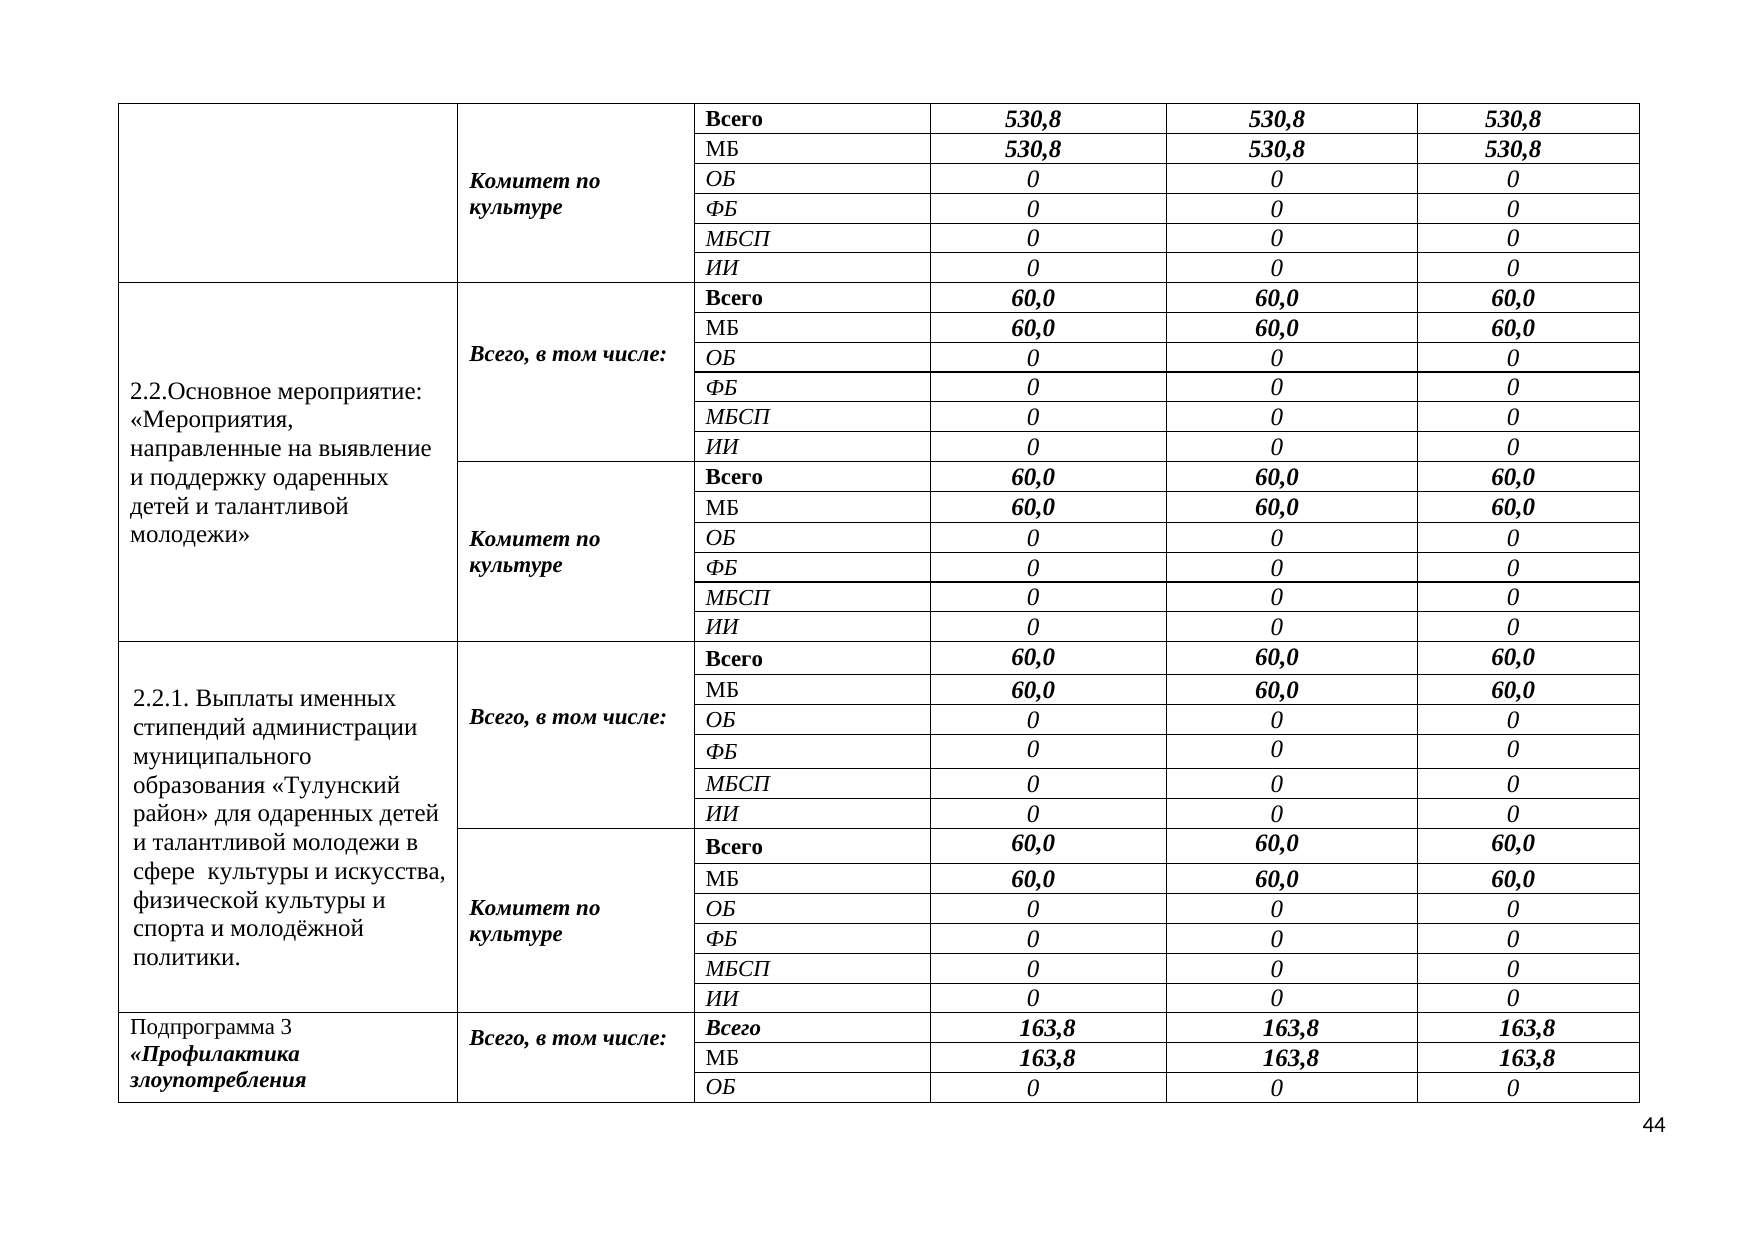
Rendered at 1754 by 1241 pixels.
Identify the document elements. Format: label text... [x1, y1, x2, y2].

table_cell 0 [1167, 373, 1417, 401]
table_cell МБ [695, 675, 930, 704]
table_cell 60,0 [1167, 864, 1417, 893]
table_cell ИИ [695, 799, 930, 827]
table_cell 0 [931, 799, 1166, 827]
table_cell ОБ [695, 894, 930, 923]
table_cell ОБ [695, 343, 930, 371]
table_cell ИИ [695, 432, 930, 461]
table_cell ФБ [695, 373, 930, 401]
table_cell 530,8 [1167, 104, 1417, 133]
table_cell 60,0 [931, 492, 1166, 522]
table_cell МБСП [695, 224, 930, 252]
table_cell 60,0 [1167, 675, 1417, 704]
table_cell 0 [931, 894, 1166, 923]
table_cell 0 [931, 402, 1166, 431]
table_cell 60,0 [931, 283, 1166, 312]
table_cell Всего [695, 462, 930, 491]
table_cell 0 [1167, 553, 1417, 581]
table_cell ОБ [695, 523, 930, 552]
table_cell 530,8 [931, 104, 1166, 133]
table_cell 0 [1418, 194, 1639, 222]
table_cell Комитет по культуре [458, 462, 694, 641]
table_cell 0 [1418, 402, 1639, 431]
table_cell 60,0 [1167, 283, 1417, 312]
table_cell 60,0 [931, 864, 1166, 893]
table_cell 163,8 [931, 1013, 1166, 1042]
table_cell ФБ [695, 924, 930, 953]
table_cell Всего [695, 829, 930, 863]
table_cell 60,0 [1418, 313, 1639, 342]
table_cell 0 [1167, 523, 1417, 552]
table_cell 0 [1167, 432, 1417, 461]
table_cell МБ [695, 313, 930, 342]
table_cell 0 [931, 954, 1166, 982]
table_cell 60,0 [1167, 462, 1417, 491]
table_cell 60,0 [1167, 642, 1417, 674]
table_cell 60,0 [1418, 283, 1639, 312]
table_cell Всего, в том числе: [458, 642, 694, 827]
table_cell Всего [695, 642, 930, 674]
table_cell 0 [1167, 799, 1417, 827]
table_cell МБСП [695, 769, 930, 798]
table_cell 0 [1167, 894, 1417, 923]
table_cell 163,8 [1418, 1043, 1639, 1072]
table_cell 530,8 [931, 134, 1166, 163]
table_cell 163,8 [1418, 1013, 1639, 1042]
table_cell 60,0 [1418, 492, 1639, 522]
table_cell 0 [931, 924, 1166, 953]
table_cell 60,0 [1418, 675, 1639, 704]
table_cell 0 [931, 253, 1166, 282]
table_cell 0 [1418, 612, 1639, 641]
table_cell 60,0 [931, 462, 1166, 491]
table_cell 0 [1167, 224, 1417, 252]
table_cell 0 [1418, 894, 1639, 923]
table_cell 0 [1167, 954, 1417, 982]
table_cell МБСП [695, 583, 930, 611]
table_cell ОБ [695, 164, 930, 193]
table_cell 530,8 [1418, 134, 1639, 163]
table_cell 0 [1418, 799, 1639, 827]
table_cell 0 [1418, 253, 1639, 282]
table_cell 0 [931, 343, 1166, 371]
table_cell 0 [931, 523, 1166, 552]
table_cell 2.2.Основное мероприятие: «Мероприятия, направленные на выявление и поддержку одаренных детей и талантливой молодежи» [119, 283, 457, 641]
table_cell 0 [1418, 924, 1639, 953]
table_cell ФБ [695, 194, 930, 222]
table_cell 60,0 [1418, 864, 1639, 893]
table_cell 60,0 [1418, 642, 1639, 674]
table_cell 0 [931, 164, 1166, 193]
table_cell 530,8 [1167, 134, 1417, 163]
table_cell ОБ [695, 705, 930, 733]
table_cell 163,8 [1167, 1043, 1417, 1072]
table_cell 60,0 [1418, 462, 1639, 491]
table_cell 0 [1167, 164, 1417, 193]
table_cell ИИ [695, 612, 930, 641]
table_cell 60,0 [931, 829, 1166, 863]
table_cell 0 [1418, 984, 1639, 1012]
table_cell 0 [1167, 402, 1417, 431]
table_cell 0 [931, 224, 1166, 252]
table_cell 0 [1418, 705, 1639, 733]
table_cell Комитет по культуре [458, 829, 694, 1012]
table_cell Всего [695, 1013, 930, 1042]
table_cell 0 [1167, 735, 1417, 768]
table_cell 0 [931, 612, 1166, 641]
table_cell 0 [1167, 1073, 1417, 1102]
table_cell 0 [931, 194, 1166, 222]
table_cell Подпрограмма 3 «Профилактика злоупотребления наркотическими средствами и психотропными веществами среди детей и молодежи в Тулунском районе» на 2024-2026 годы [119, 1013, 457, 1102]
table_cell 0 [1418, 954, 1639, 982]
table_cell 0 [1418, 224, 1639, 252]
table_cell 0 [931, 1073, 1166, 1102]
table_cell ОБ [695, 1073, 930, 1102]
table_cell МБ [695, 1043, 930, 1072]
table_cell 0 [931, 984, 1166, 1012]
table_cell 0 [1418, 583, 1639, 611]
table_cell 0 [1167, 583, 1417, 611]
table_cell 60,0 [1418, 829, 1639, 863]
table_cell МБ [695, 864, 930, 893]
table_cell Комитет по культуре [458, 104, 694, 282]
table_cell Всего [695, 283, 930, 312]
table_cell 530,8 [1418, 104, 1639, 133]
table_cell 0 [1418, 373, 1639, 401]
table_cell 60,0 [1167, 492, 1417, 522]
table_cell 60,0 [931, 313, 1166, 342]
table_cell 0 [1418, 432, 1639, 461]
table_cell 0 [931, 373, 1166, 401]
table_cell 0 [1167, 705, 1417, 733]
table_cell 0 [1167, 343, 1417, 371]
table_cell 60,0 [1167, 829, 1417, 863]
table_cell ФБ [695, 735, 930, 768]
table_cell 0 [1418, 1073, 1639, 1102]
table_cell 2.2.1. Выплаты именных стипендий администрации муниципального образования «Тулунский район» для одаренных детей и талантливой молодежи в сфере культуры и искусства, физической культуры и спорта и молодёжной политики. [119, 642, 457, 1012]
table_cell 0 [1418, 735, 1639, 768]
table_cell 0 [931, 705, 1166, 733]
table_cell 0 [931, 735, 1166, 768]
table_cell 163,8 [1167, 1013, 1417, 1042]
table_cell 0 [931, 583, 1166, 611]
table_cell 0 [1418, 343, 1639, 371]
table_cell Всего [695, 104, 930, 133]
table_cell ИИ [695, 253, 930, 282]
table_cell 0 [1167, 194, 1417, 222]
table_cell 0 [931, 769, 1166, 798]
table_cell ФБ [695, 553, 930, 581]
table_cell Всего, в том числе: [458, 1013, 694, 1102]
table_cell 0 [1418, 523, 1639, 552]
table_cell 0 [1418, 553, 1639, 581]
table_cell 0 [1167, 924, 1417, 953]
table_cell 163,8 [931, 1043, 1166, 1072]
table_cell 0 [931, 432, 1166, 461]
table_cell МБ [695, 492, 930, 522]
table_cell МБСП [695, 402, 930, 431]
table_cell 0 [1418, 164, 1639, 193]
table_cell МБСП [695, 954, 930, 982]
table_cell 60,0 [931, 675, 1166, 704]
table_cell Всего, в том числе: [458, 283, 694, 461]
table_cell 60,0 [1167, 313, 1417, 342]
table_cell 0 [931, 553, 1166, 581]
table_cell ИИ [695, 984, 930, 1012]
table_cell 0 [1167, 253, 1417, 282]
table_cell 0 [1167, 612, 1417, 641]
table_cell МБ [695, 134, 930, 163]
table_cell 0 [1167, 769, 1417, 798]
table_cell 0 [1418, 769, 1639, 798]
table_cell 60,0 [931, 642, 1166, 674]
table_cell 0 [1167, 984, 1417, 1012]
